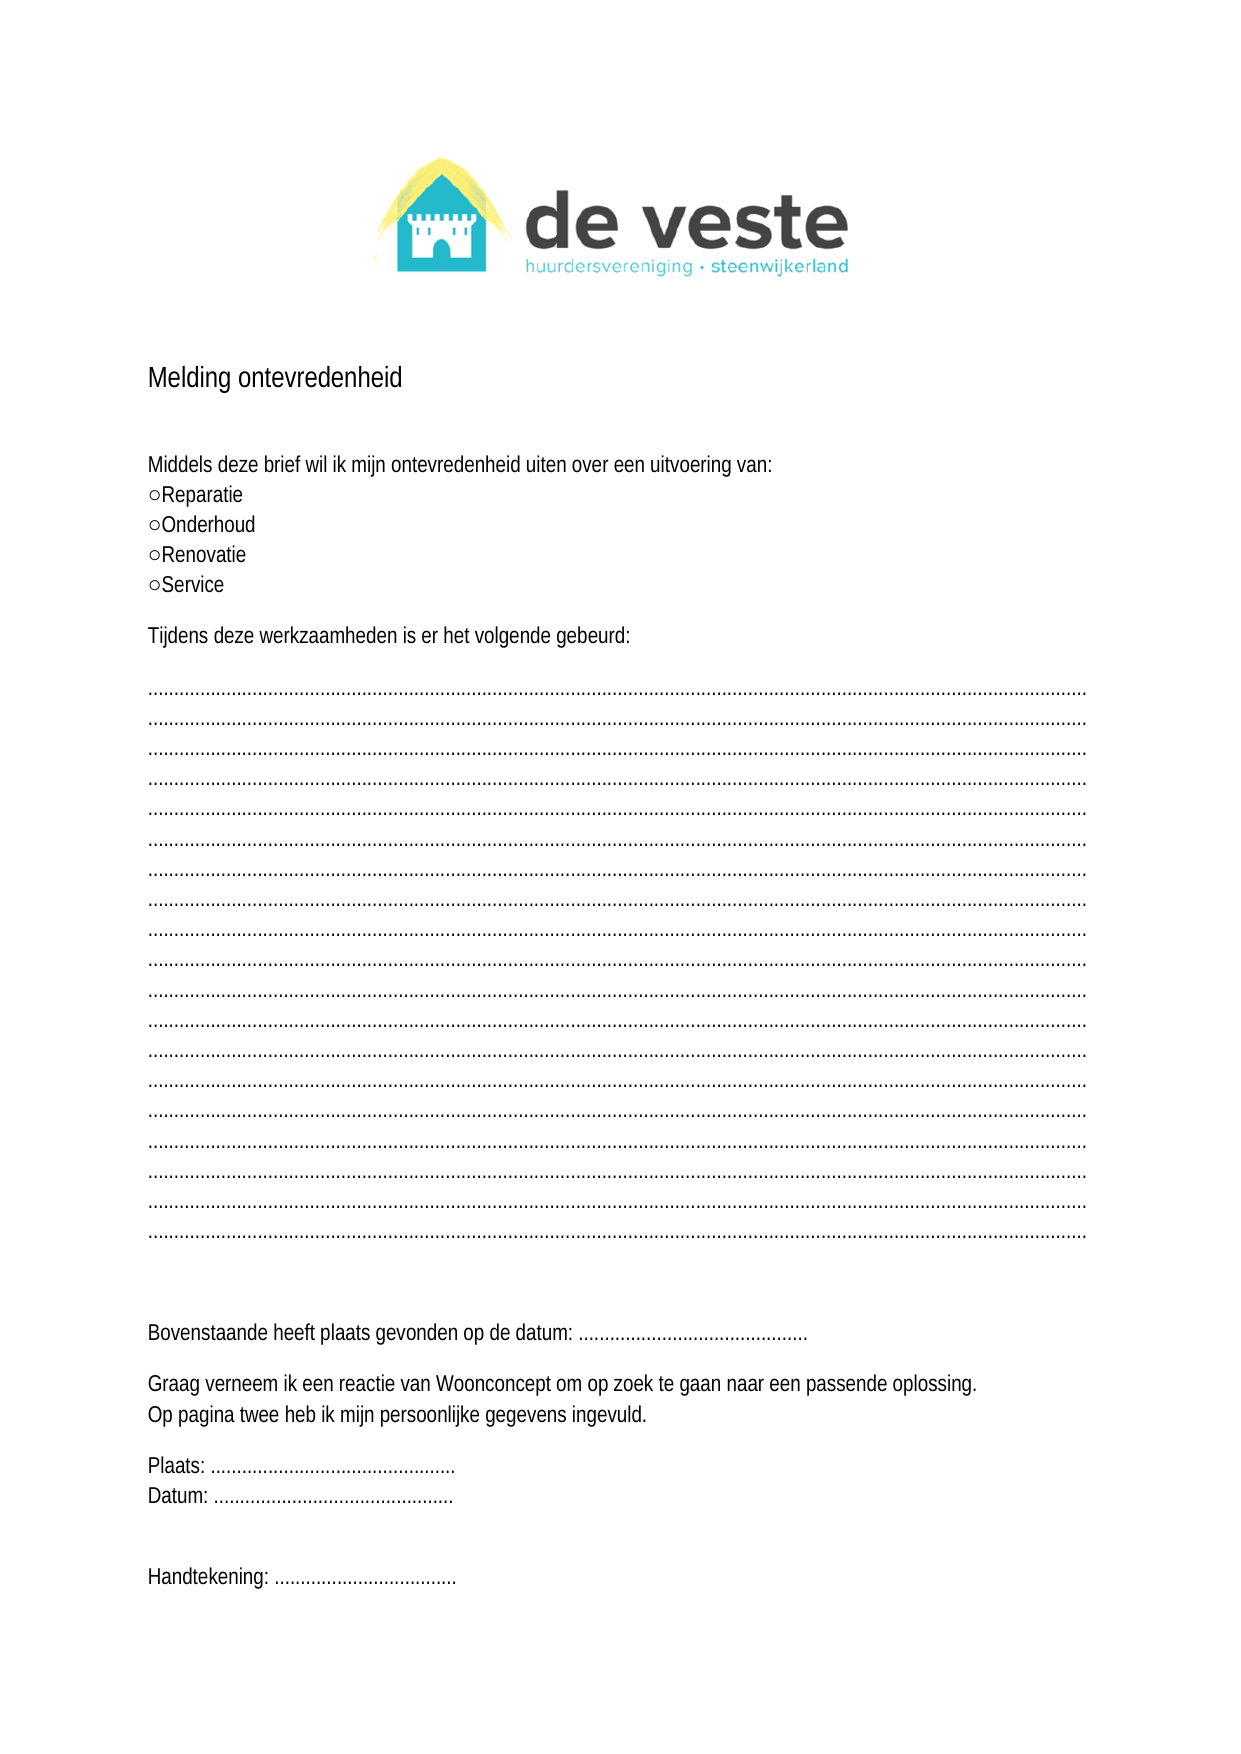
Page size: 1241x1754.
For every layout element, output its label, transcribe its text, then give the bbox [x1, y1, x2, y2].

text Handtekening: ................................... [148, 1533, 1093, 1589]
text Plaats: ............................................... Datum: .............................................. [148, 1452, 1093, 1508]
text Tijdens deze werkzaamheden is er het volgende gebeurd: [148, 622, 1093, 649]
text Bovenstaande heeft plaats gevonden op de datum: ............................................ [148, 1319, 1093, 1346]
text Middels deze brief wil ik mijn ontevredenheid uiten over een uitvoering van: ○Reparatie ○Onderhoud ○Renovatie ○Service [148, 451, 1093, 598]
text Graag verneem ik een reactie van Woonconcept om op zoek te gaan naar een passende oplossing. Op pagina twee heb ik mijn persoonlijke gegevens ingevuld. [148, 1370, 1093, 1427]
text Melding ontevredenheid [148, 360, 1093, 426]
picture [374, 148, 867, 297]
text ........................................................................................................................................................................................................................................................................................................................................................................ .................................................................................................................................................................................................................................................................................................................................................................................................................................................................................................................................................................................................................................................................................................................................................................................................................................................................................................................................... ........................................................................................................................................................................................................................................................................................................................................................................ .................................................................................................................................................................................................................................................................................................................................................................................................................................................................................................................................................................................................................................................................................................................................................................................................................................................................................................................................... ........................................................................................................................................................................................................................................................................................................................................................................ ............................................................................................................................................................................................................................................................................................................................................................................................................................................................................................................................................................ [148, 673, 1093, 1244]
